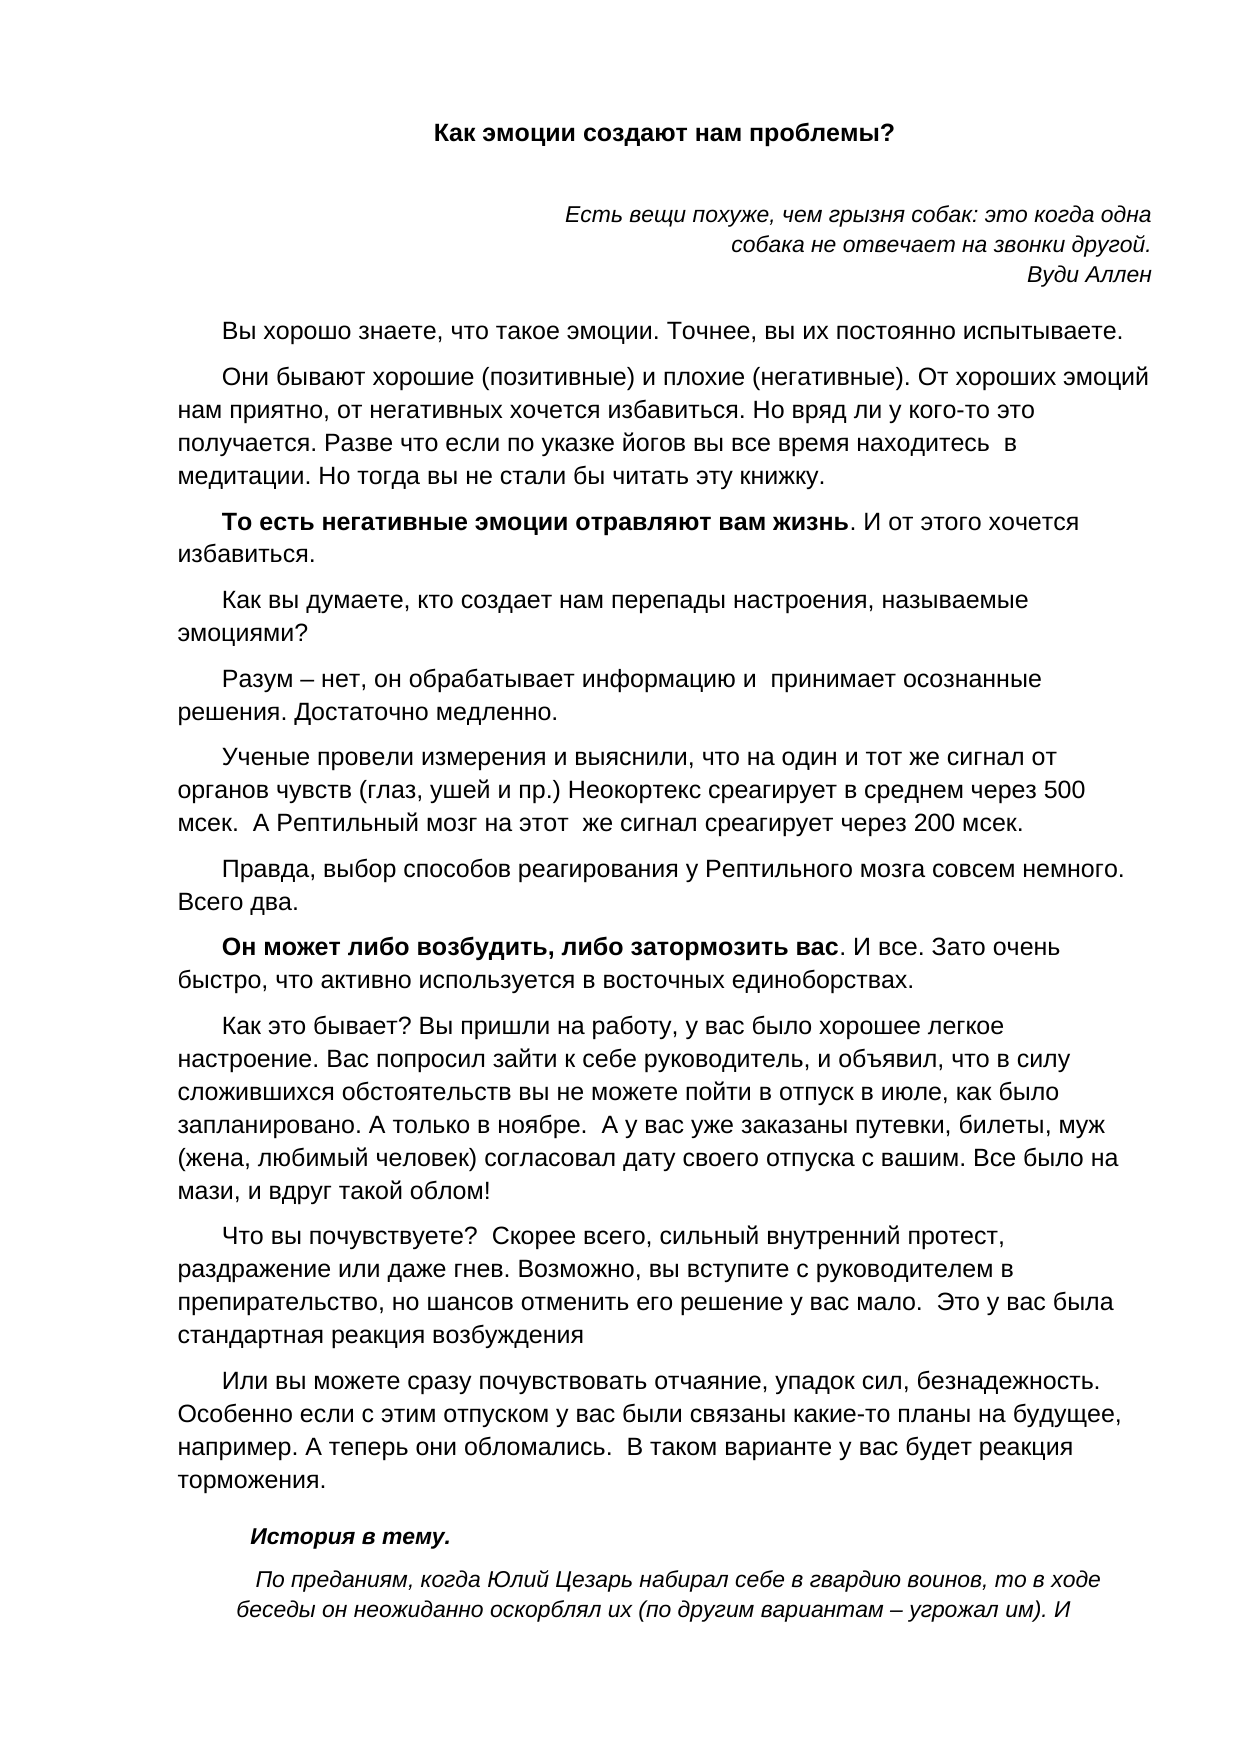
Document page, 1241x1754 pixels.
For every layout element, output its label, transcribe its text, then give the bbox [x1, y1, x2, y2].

text Разум – нет, он обрабатывает информацию и принимает осознанные решения. Достаточно медленно. [177, 663, 1152, 725]
text Он может либо возбудить, либо затормозить вас. И все. Зато очень быстро, что активно используется в восточных единоборствах. [177, 932, 1152, 994]
text Ученые провели измерения и выяснили, что на один и тот же сигнал от органов чувств (глаз, ушей и пр.) Неокортекс среагирует в среднем через 500 мсек. А Рептильный мозг на этот же сигнал среагирует через 200 мсек. [177, 742, 1152, 837]
text Есть вещи похуже, чем грызня собак: это когда одна [177, 201, 1152, 227]
text Правда, выбор способов реагирования у Рептильного мозга совсем немного. Всего два. [177, 854, 1152, 915]
text Как эмоции создают нам проблемы? [177, 118, 1152, 147]
text Они бывают хорошие (позитивные) и плохие (негативные). От хороших эмоций нам приятно, от негативных хочется избавиться. Но вряд ли у кого-то это получается. Разве что если по указке йогов вы все время находитесь в медитации. Но тогда вы не стали бы читать эту книжку. [177, 362, 1152, 490]
text Как это бывает? Вы пришли на работу, у вас было хорошее легкое настроение. Вас попросил зайти к себе руководитель, и объявил, что в силу сложившихся обстоятельств вы не можете пойти в отпуск в июле, как было запланировано. А только в ноябре. А у вас уже заказаны путевки, билеты, муж (жена, любимый человек) согласовал дату своего отпуска с вашим. Все было на мази, и вдруг такой облом! [177, 1011, 1152, 1204]
text собака не отвечает на звонки другой. [177, 231, 1152, 257]
text Как вы думаете, кто создает нам перепады настроения, называемые эмоциями? [177, 585, 1152, 647]
text То есть негативные эмоции отравляют вам жизнь. И от этого хочется избавиться. [177, 506, 1152, 568]
text Что вы почувствуете? Скорее всего, сильный внутренний протест, раздражение или даже гнев. Возможно, вы вступите с руководителем в препирательство, но шансов отменить его решение у вас мало. Это у вас была стандартная реакция возбуждения [177, 1221, 1152, 1349]
text Вы хорошо знаете, что такое эмоции. Точнее, вы их постоянно испытываете. [177, 316, 1152, 345]
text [236, 1566, 1152, 1623]
text Или вы можете сразу почувствовать отчаяние, упадок сил, безнадежность. Особенно если с этим отпуском у вас были связаны какие-то планы на будущее, например. А теперь они обломались. В таком варианте у вас будет реакция торможения. [177, 1366, 1152, 1494]
text Вуди Аллен [177, 261, 1152, 287]
text История в тему. [236, 1523, 1152, 1549]
